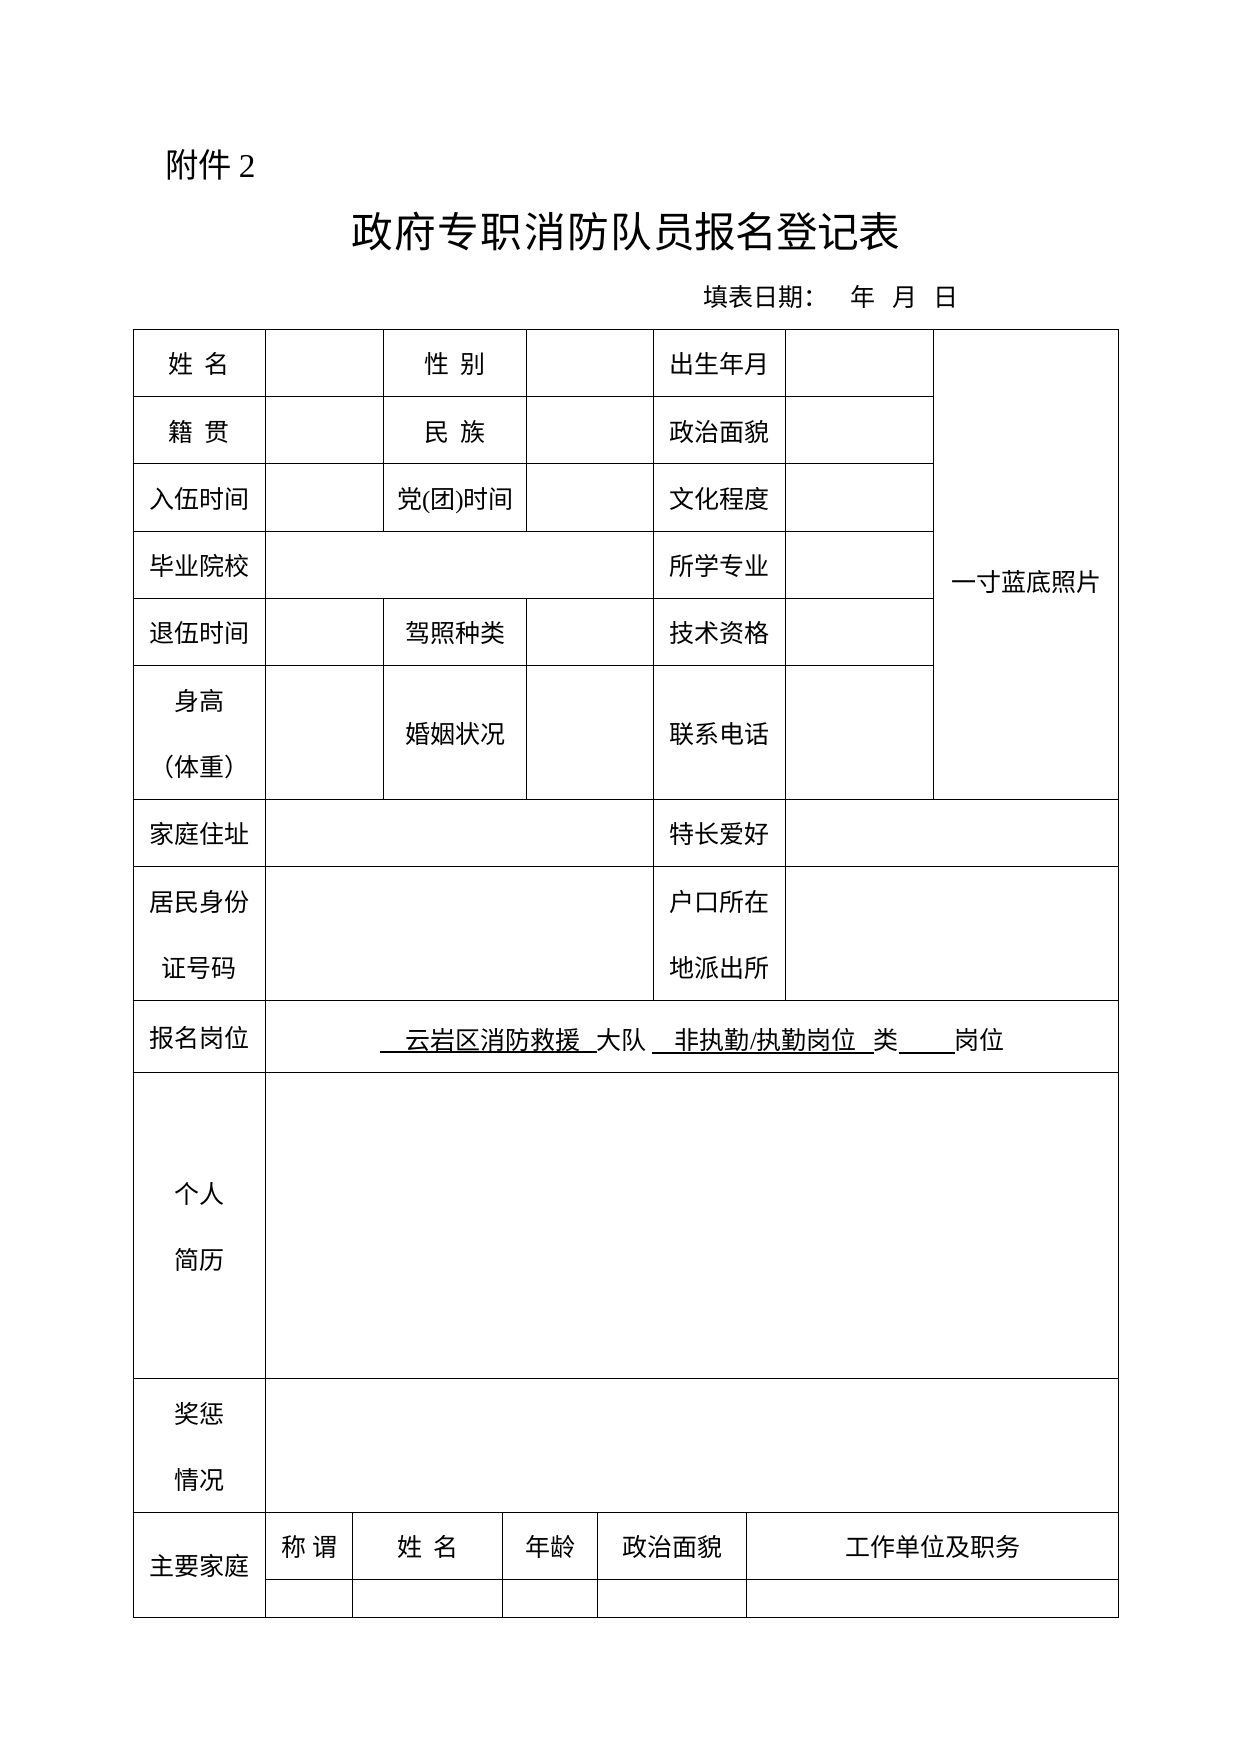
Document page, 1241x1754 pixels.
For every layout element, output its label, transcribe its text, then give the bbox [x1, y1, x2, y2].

table_cell 身高 （体重） [134, 666, 265, 799]
table_cell [786, 397, 933, 463]
table_cell 奖惩 情况 [134, 1379, 265, 1512]
table_header [527, 330, 653, 396]
text 政府专职消防队员报名登记表 [165, 196, 1087, 262]
table_cell [786, 666, 933, 799]
table_cell 技术资格 [654, 599, 785, 665]
table_cell 民 族 [384, 397, 526, 463]
table_cell [266, 1379, 1118, 1512]
table_cell [266, 666, 383, 799]
table_cell [527, 666, 653, 799]
table_cell [527, 464, 653, 531]
table_cell [527, 397, 653, 463]
table_cell 家庭住址 [134, 800, 265, 866]
table_header 性 别 [384, 330, 526, 396]
table_cell 驾照种类 [384, 599, 526, 665]
table_header 出生年月 [654, 330, 785, 396]
table_cell 入伍时间 [134, 464, 265, 531]
table_cell 所学专业 [654, 532, 785, 598]
table_cell 个人 简历 [134, 1073, 265, 1378]
table_cell 主要家庭成 员 [134, 1513, 265, 1617]
table_cell [353, 1580, 502, 1617]
table_header 姓 名 [134, 330, 265, 396]
table_cell 年龄 [503, 1513, 597, 1579]
table_cell 籍 贯 [134, 397, 265, 463]
table_cell [266, 397, 383, 463]
table_cell [503, 1580, 597, 1617]
table_cell 毕业院校 [134, 532, 265, 598]
table_cell 居民身份证号码 [134, 867, 265, 999]
table_cell 退伍时间 [134, 599, 265, 665]
table_cell [266, 532, 653, 598]
table_header [786, 330, 933, 396]
table_cell [266, 464, 383, 531]
table_cell 政治面貌 [598, 1513, 746, 1579]
table_cell 工作单位及职务 [747, 1513, 1118, 1579]
table_cell [266, 599, 383, 665]
table_cell [747, 1580, 1118, 1617]
table_cell 文化程度 [654, 464, 785, 531]
table_cell 特长爱好 [654, 800, 785, 866]
table_cell [266, 800, 653, 866]
table_cell [786, 867, 1118, 999]
table_cell [598, 1580, 746, 1617]
list 附件2 [165, 130, 1087, 196]
text 填表日期： 年 月 日 [165, 262, 1087, 329]
table_cell 称 谓 [266, 1513, 352, 1579]
table_cell 婚姻状况 [384, 666, 526, 799]
table_cell 姓 名 [353, 1513, 502, 1579]
table_cell [786, 800, 1118, 866]
table_cell 联系电话 [654, 666, 785, 799]
table_cell 政治面貌 [654, 397, 785, 463]
table_cell 户口所在地派出所 [654, 867, 785, 999]
table_cell [266, 1073, 1118, 1378]
table_cell [786, 532, 933, 598]
table_cell 党(团)时间 [384, 464, 526, 531]
table_cell 云岩区消防救援 大队 非执勤/执勤岗位 类 岗位 [266, 1001, 1118, 1072]
table_cell [266, 867, 653, 999]
table_header 一寸蓝底照片 [934, 330, 1118, 799]
table_cell [527, 599, 653, 665]
table_header [266, 330, 383, 396]
table_cell 报名岗位 [134, 1001, 265, 1072]
table_cell [266, 1580, 352, 1617]
table_cell [786, 599, 933, 665]
table_cell [786, 464, 933, 531]
